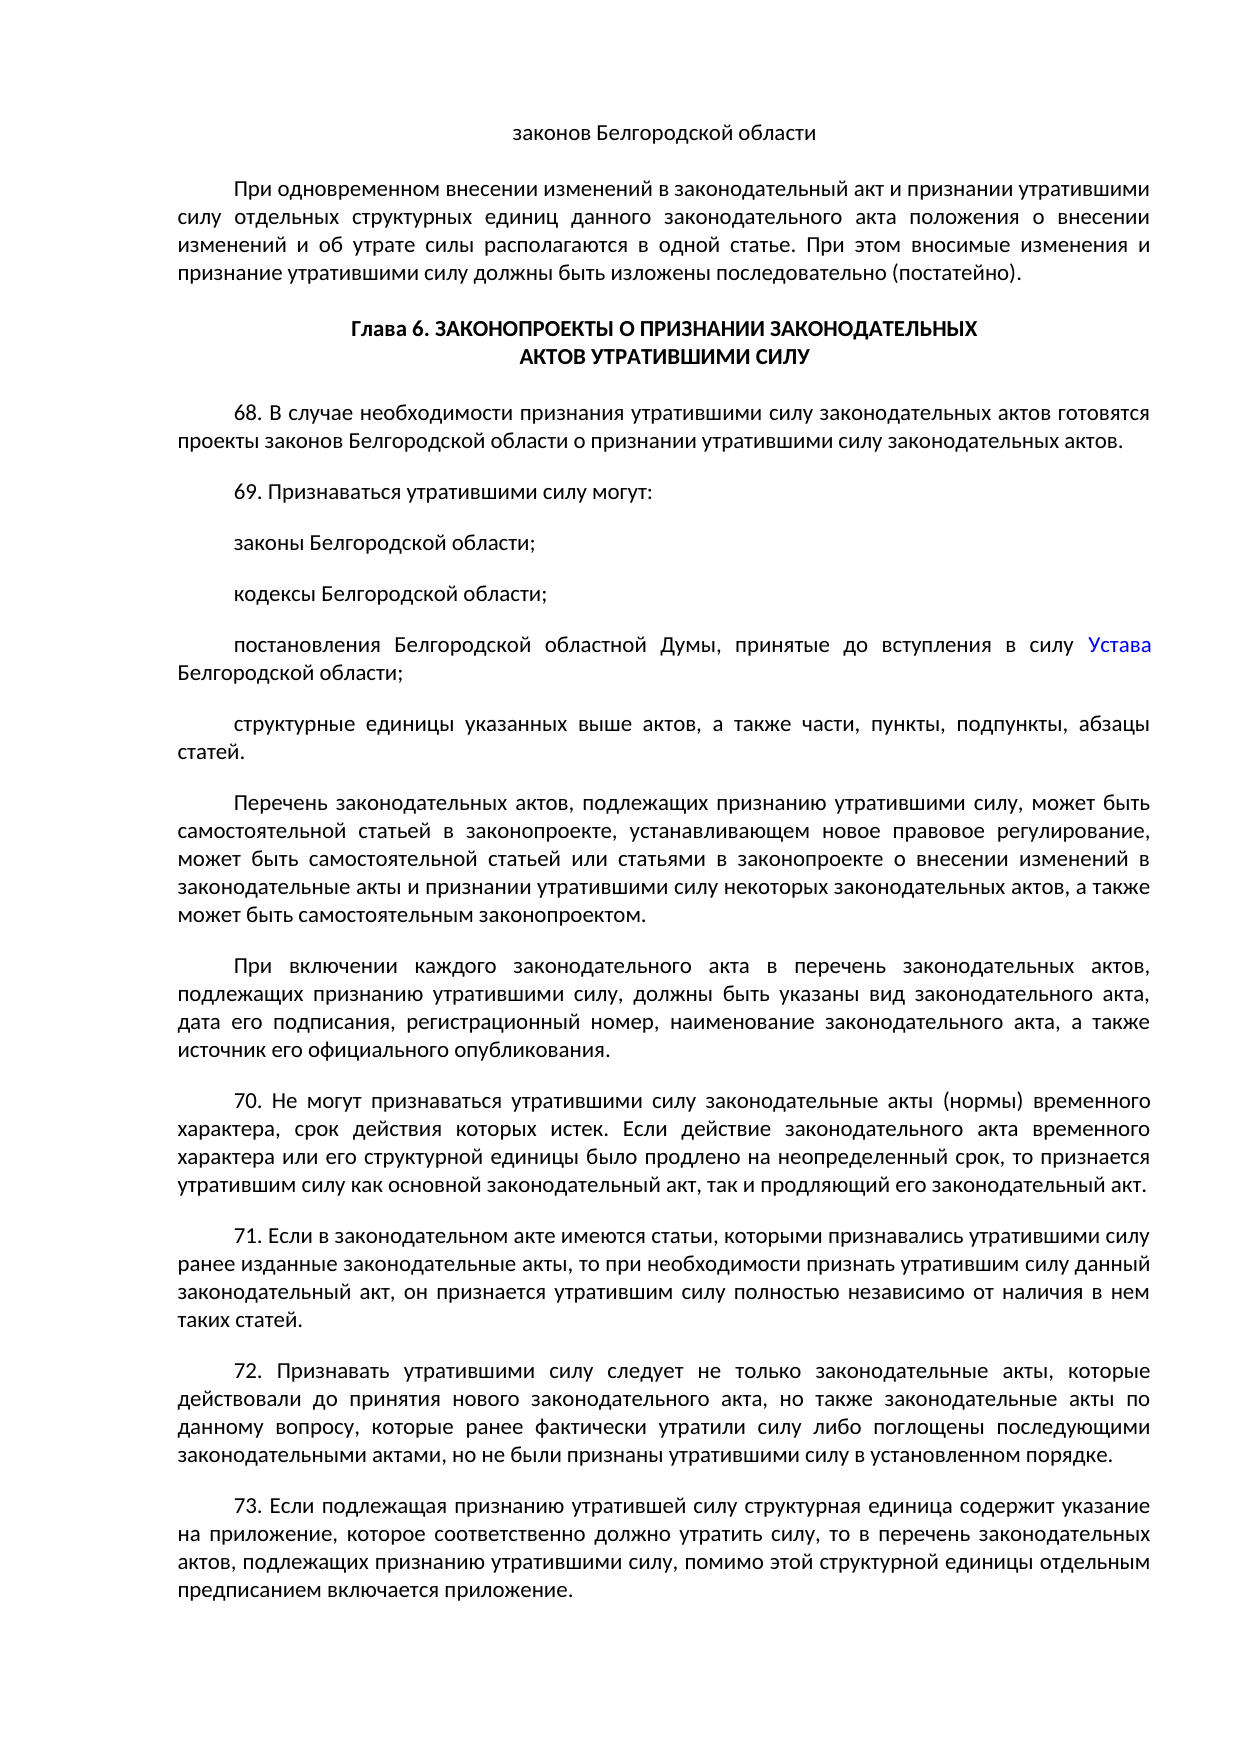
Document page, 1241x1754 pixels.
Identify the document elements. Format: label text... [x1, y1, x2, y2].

text постановления Белгородской областной Думы, принятые до вступления в силу Устава Белгородской области; [177, 630, 1152, 686]
title АКТОВ УТРАТИВШИМИ СИЛУ [177, 342, 1152, 370]
text 73. Если подлежащая признанию утратившей силу структурная единица содержит указание на приложение, которое соответственно должно утратить силу, то в перечень законодательных актов, подлежащих признанию утратившими силу, помимо этой структурной единицы отдельным предписанием включается приложение. [177, 1491, 1152, 1603]
text 70. Не могут признаваться утратившими силу законодательные акты (нормы) временного характера, срок действия которых истек. Если действие законодательного акта временного характера или его структурной единицы было продлено на неопределенный срок, то признается утратившим силу как основной законодательный акт, так и продляющий его законодательный акт. [177, 1086, 1152, 1198]
text кодексы Белгородской области; [177, 579, 1152, 607]
text При включении каждого законодательного акта в перечень законодательных актов, подлежащих признанию утратившими силу, должны быть указаны вид законодательного акта, дата его подписания, регистрационный номер, наименование законодательного акта, а также источник его официального опубликования. [177, 951, 1152, 1063]
text 68. В случае необходимости признания утратившими силу законодательных актов готовятся проекты законов Белгородской области о признании утратившими силу законодательных актов. [177, 398, 1152, 454]
text 71. Если в законодательном акте имеются статьи, которыми признавались утратившими силу ранее изданные законодательные акты, то при необходимости признать утратившим силу данный законодательный акт, он признается утратившим силу полностью независимо от наличия в нем таких статей. [177, 1221, 1152, 1333]
title Глава 6. ЗАКОНОПРОЕКТЫ О ПРИЗНАНИИ ЗАКОНОДАТЕЛЬНЫХ [177, 314, 1152, 342]
text 69. Признаваться утратившими силу могут: [177, 477, 1152, 505]
text законов Белгородской области [177, 118, 1152, 146]
text 72. Признавать утратившими силу следует не только законодательные акты, которые действовали до принятия нового законодательного акта, но также законодательные акты по данному вопросу, которые ранее фактически утратили силу либо поглощены последующими законодательными актами, но не были признаны утратившими силу в установленном порядке. [177, 1356, 1152, 1468]
text законы Белгородской области; [177, 528, 1152, 556]
text При одновременном внесении изменений в законодательный акт и признании утратившими силу отдельных структурных единиц данного законодательного акта положения о внесении изменений и об утрате силы располагаются в одной статье. При этом вносимые изменения и признание утратившими силу должны быть изложены последовательно (постатейно). [177, 174, 1152, 286]
text структурные единицы указанных выше актов, а также части, пункты, подпункты, абзацы статей. [177, 709, 1152, 765]
text Перечень законодательных актов, подлежащих признанию утратившими силу, может быть самостоятельной статьей в законопроекте, устанавливающем новое правовое регулирование, может быть самостоятельной статьей или статьями в законопроекте о внесении изменений в законодательные акты и признании утратившими силу некоторых законодательных актов, а также может быть самостоятельным законопроектом. [177, 788, 1152, 928]
